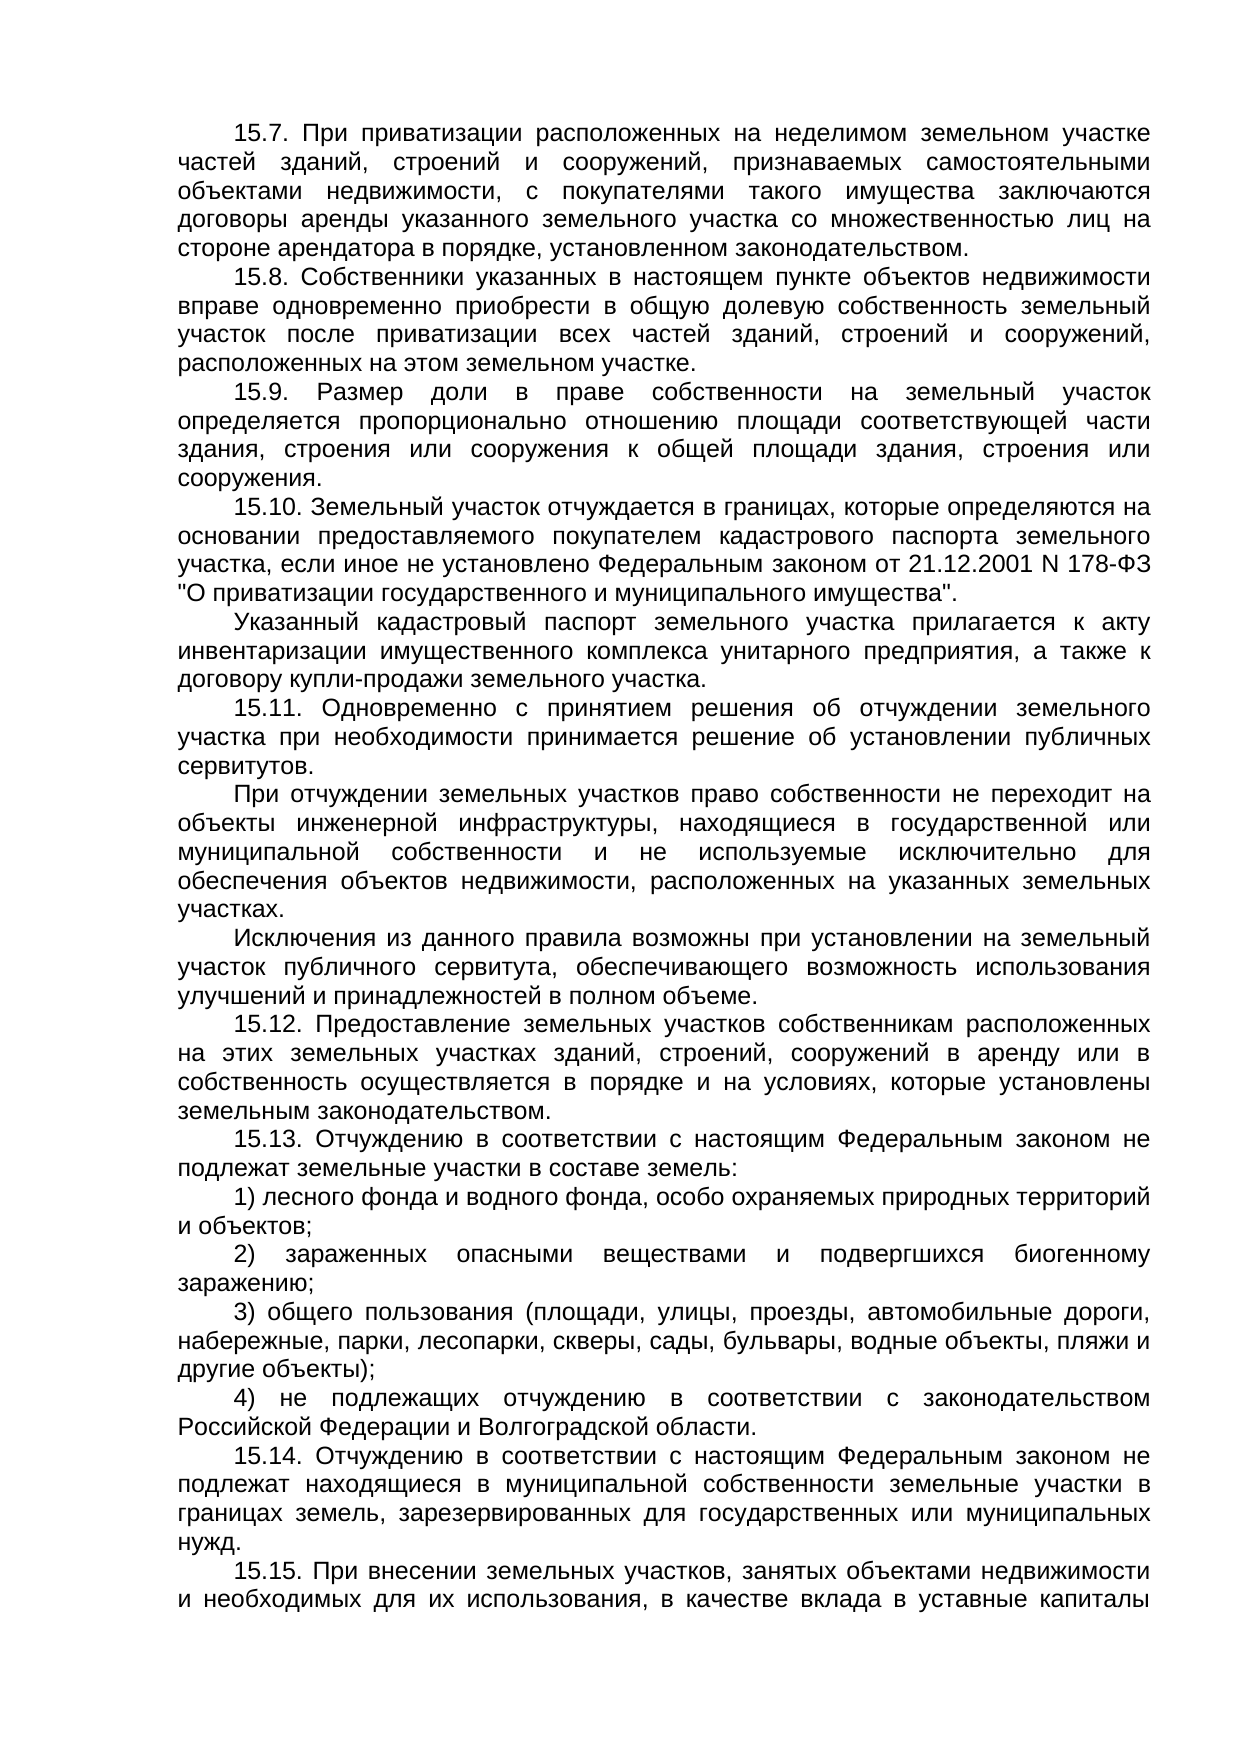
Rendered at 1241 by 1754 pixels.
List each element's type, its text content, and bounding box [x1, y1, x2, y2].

text 15.14. Отчуждению в соответствии с настоящим Федеральным законом не подлежат находящиеся в муниципальной собственности земельные участки в границах земель, зарезервированных для государственных или муниципальных нужд. [177, 1441, 1152, 1556]
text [177, 1556, 1152, 1613]
text 15.8. Собственники указанных в настоящем пункте объектов недвижимости вправе одновременно приобрести в общую долевую собственность земельный участок после приватизации всех частей зданий, строений и сооружений, расположенных на этом земельном участке. [177, 262, 1152, 377]
text 15.11. Одновременно с принятием решения об отчуждении земельного участка при необходимости принимается решение об установлении публичных сервитутов. [177, 693, 1152, 779]
text 4) не подлежащих отчуждению в соответствии с законодательством Российской Федерации и Волгоградской области. [177, 1383, 1152, 1441]
text 15.10. Земельный участок отчуждается в границах, которые определяются на основании предоставляемого покупателем кадастрового паспорта земельного участка, если иное не установлено Федеральным законом от 21.12.2001 N 178-ФЗ "О приватизации государственного и муниципального имущества". [177, 492, 1152, 607]
text При отчуждении земельных участков право собственности не переходит на объекты инженерной инфраструктуры, находящиеся в государственной или муниципальной собственности и не используемые исключительно для обеспечения объектов недвижимости, расположенных на указанных земельных участках. [177, 779, 1152, 923]
text 15.9. Размер доли в праве собственности на земельный участок определяется пропорционально отношению площади соответствующей части здания, строения или сооружения к общей площади здания, строения или сооружения. [177, 377, 1152, 492]
text 3) общего пользования (площади, улицы, проезды, автомобильные дороги, набережные, парки, лесопарки, скверы, сады, бульвары, водные объекты, пляжи и другие объекты); [177, 1297, 1152, 1383]
text 15.12. Предоставление земельных участков собственникам расположенных на этих земельных участках зданий, строений, сооружений в аренду или в собственность осуществляется в порядке и на условиях, которые установлены земельным законодательством. [177, 1009, 1152, 1124]
text Указанный кадастровый паспорт земельного участка прилагается к акту инвентаризации имущественного комплекса унитарного предприятия, а также к договору купли-продажи земельного участка. [177, 607, 1152, 693]
text 1) лесного фонда и водного фонда, особо охраняемых природных территорий и объектов; [177, 1182, 1152, 1239]
text Исключения из данного правила возможны при установлении на земельный участок публичного сервитута, обеспечивающего возможность использования улучшений и принадлежностей в полном объеме. [177, 923, 1152, 1009]
text 15.13. Отчуждению в соответствии с настоящим Федеральным законом не подлежат земельные участки в составе земель: [177, 1124, 1152, 1182]
text 15.7. При приватизации расположенных на неделимом земельном участке частей зданий, строений и сооружений, признаваемых самостоятельными объектами недвижимости, с покупателями такого имущества заключаются договоры аренды указанного земельного участка со множественностью лиц на стороне арендатора в порядке, установленном законодательством. [177, 118, 1152, 262]
text 2) зараженных опасными веществами и подвергшихся биогенному заражению; [177, 1239, 1152, 1297]
